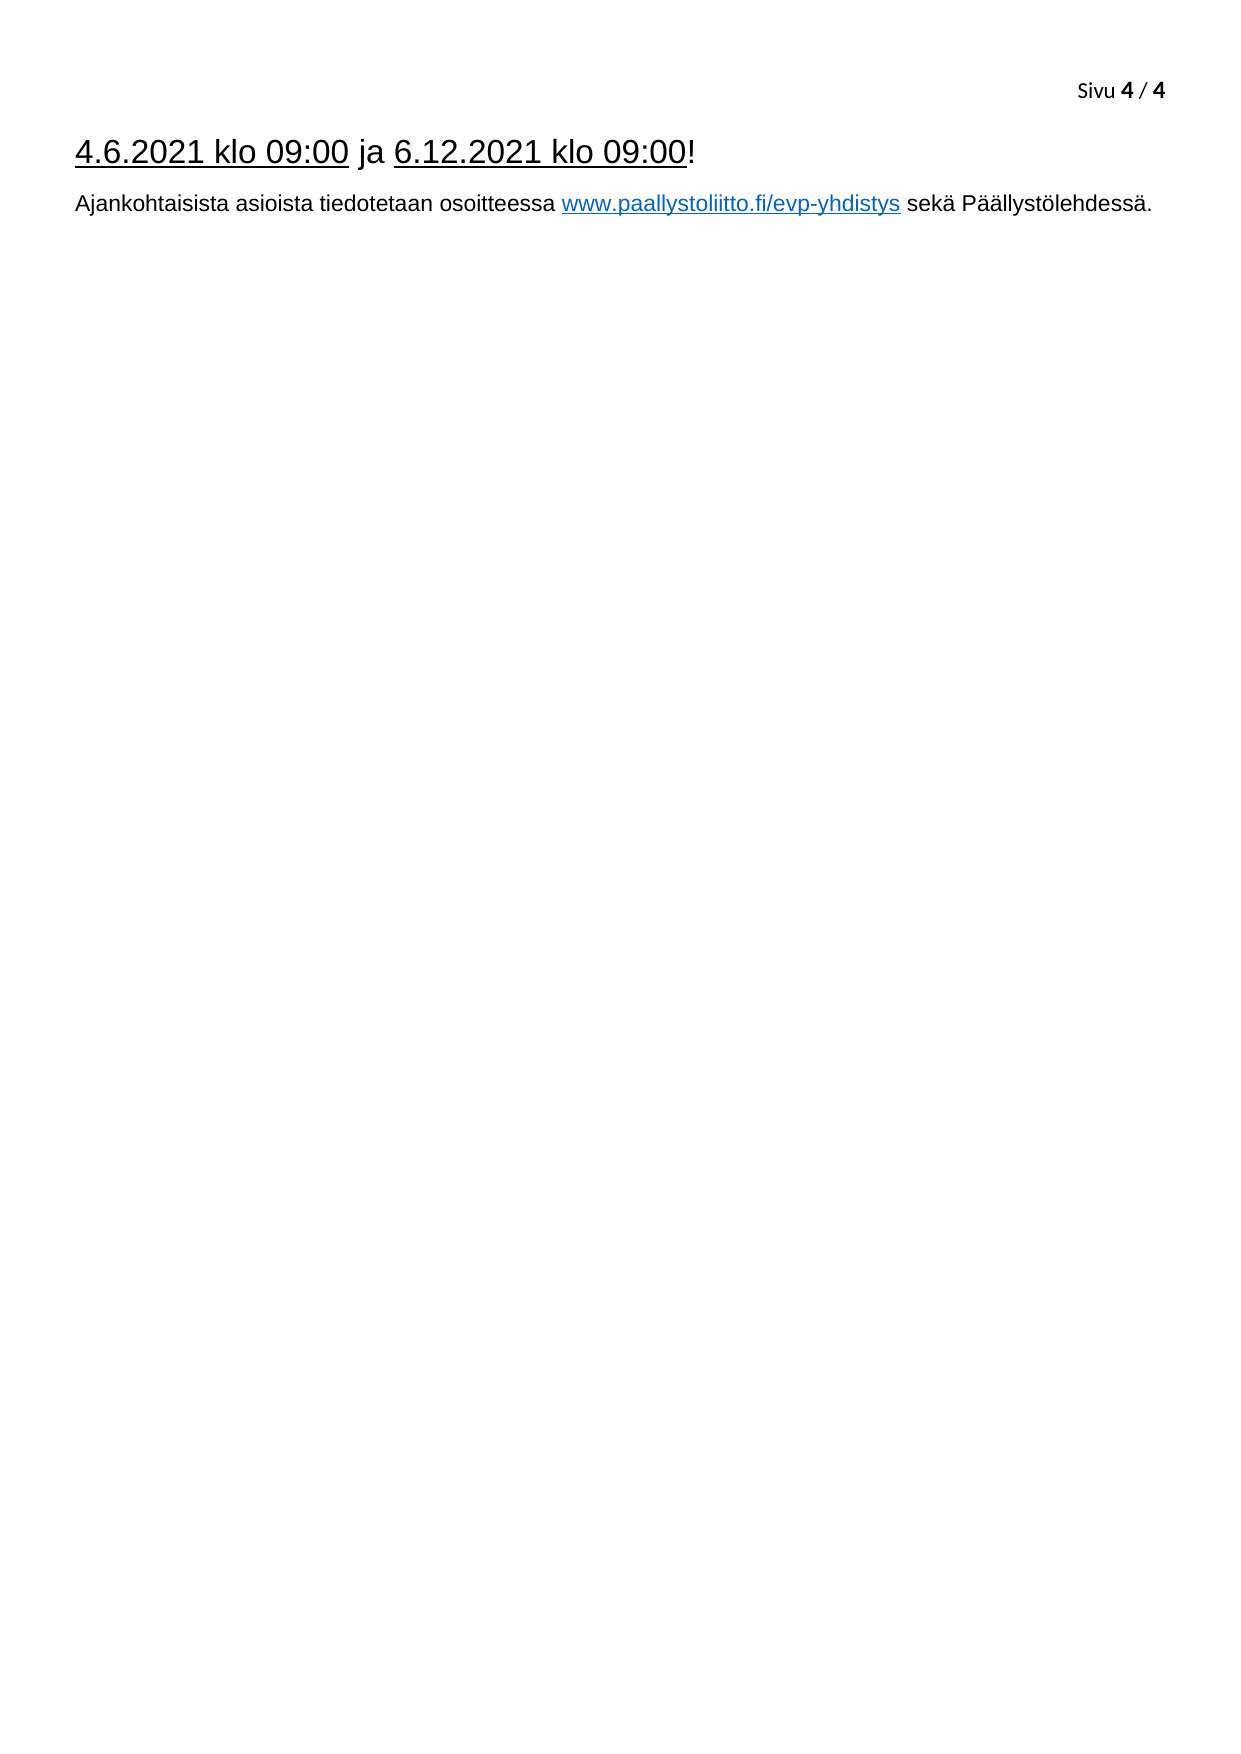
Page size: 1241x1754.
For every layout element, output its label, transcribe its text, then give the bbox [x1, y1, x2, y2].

text Ajankohtaisista asioista tiedotetaan osoitteessa www.paallystoliitto.fi/evp-yhdistys sekä Päällystölehdessä. [75, 190, 1165, 217]
text 4.6.2021 klo 09:00 ja 6.12.2021 klo 09:00! [75, 132, 1165, 171]
